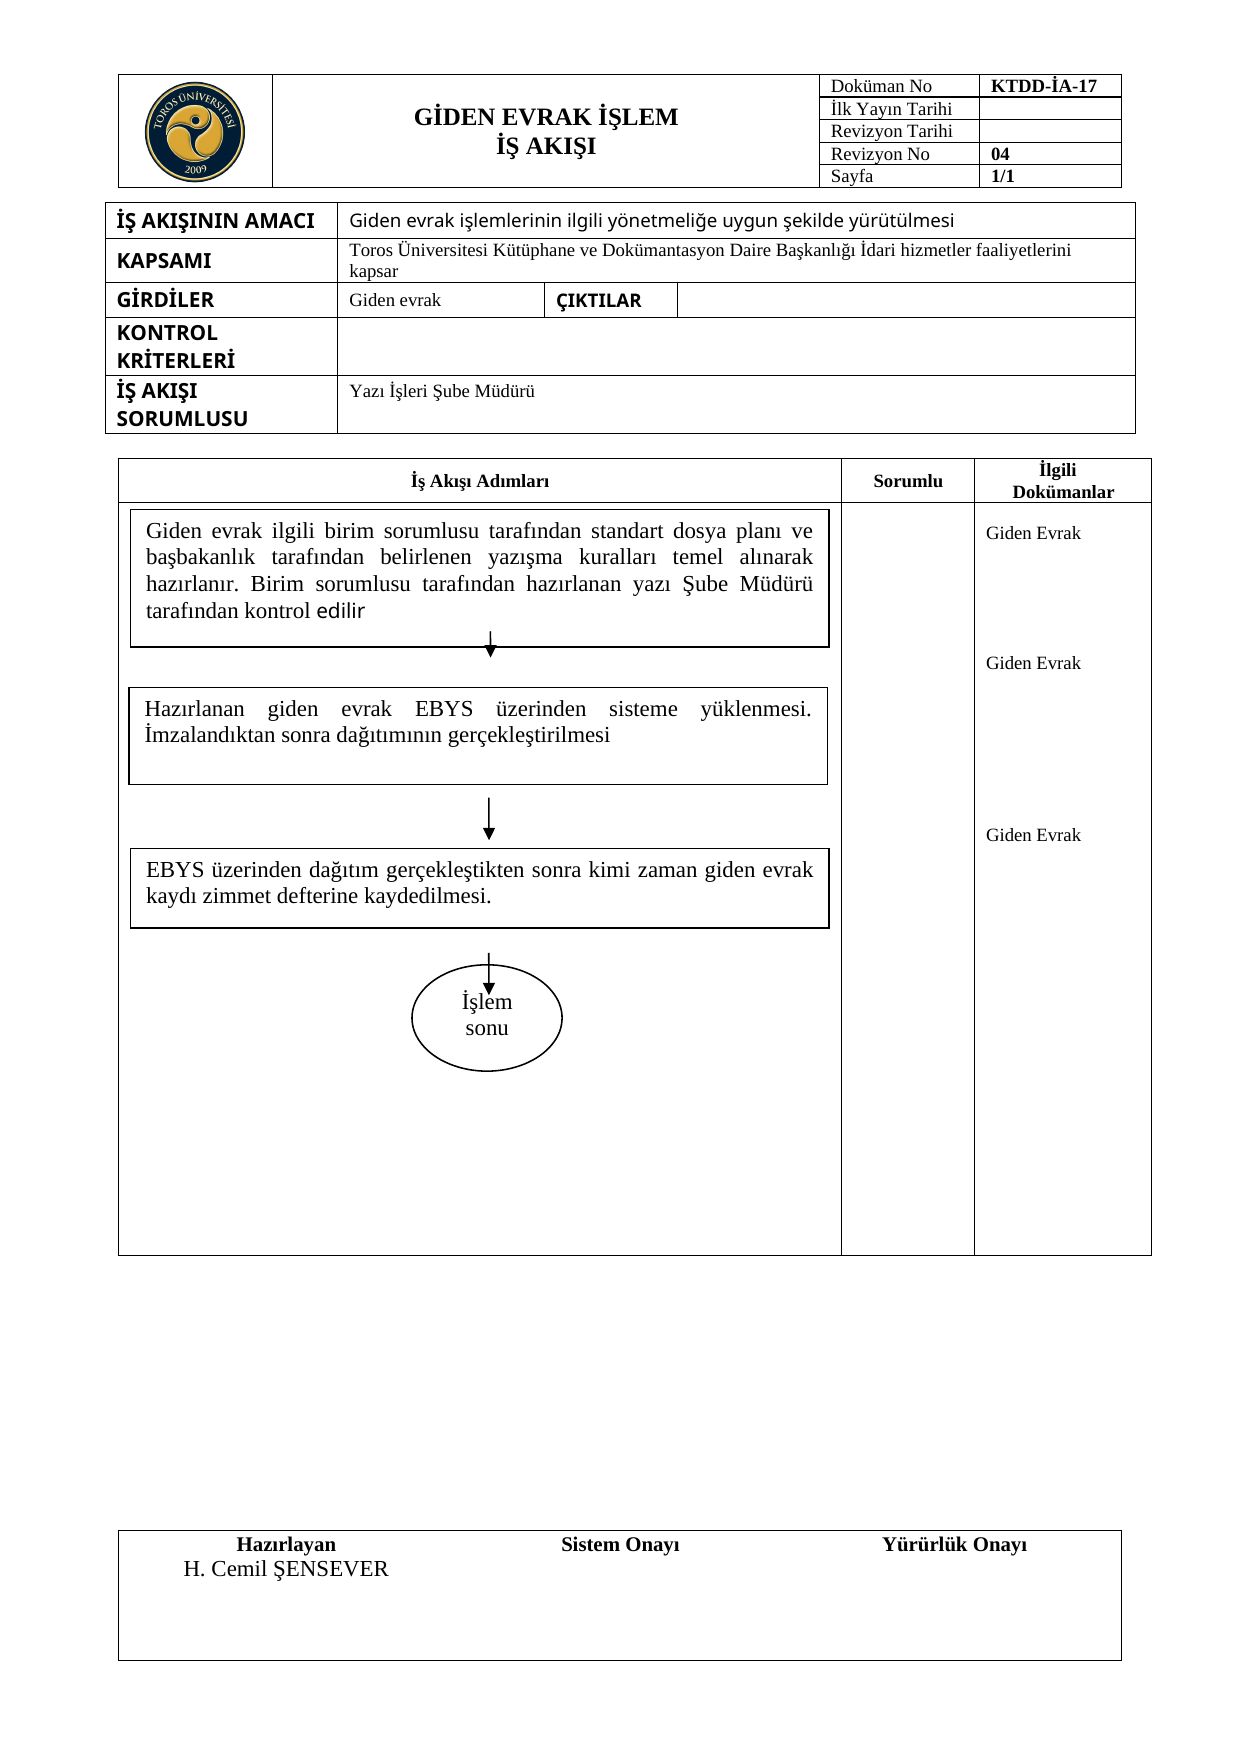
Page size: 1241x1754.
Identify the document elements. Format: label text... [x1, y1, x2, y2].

table_cell Giden Evrak Giden Evrak Giden Evrak [975, 503, 1151, 1254]
table_cell [119, 503, 841, 1254]
table_cell Giden evrak [338, 283, 544, 317]
picture [142, 79, 247, 185]
table_cell İŞ AKIŞI SORUMLUSU [106, 376, 337, 433]
table_cell KONTROL KRİTERLERİ [106, 318, 337, 375]
table_cell [338, 318, 1135, 375]
table_header Giden evrak işlemlerinin ilgili yönetmeliğe uygun şekilde yürütülmesi [338, 203, 1135, 237]
table_cell [842, 503, 974, 1254]
table_cell KAPSAMI [106, 239, 337, 282]
table_header İş Akışı Adımları [119, 459, 841, 502]
table_cell [678, 283, 1135, 317]
table_cell ÇIKTILAR [545, 283, 677, 317]
table_cell Toros Üniversitesi Kütüphane ve Dokümantasyon Daire Başkanlığı İdari hizmetler faaliyetlerini kapsar [338, 239, 1135, 282]
table_header Sorumlu [842, 459, 974, 502]
table_header İŞ AKIŞININ AMACI [106, 203, 337, 237]
table_header İlgili Dokümanlar [975, 459, 1151, 502]
table_cell GİRDİLER [106, 283, 337, 317]
table_cell Yazı İşleri Şube Müdürü [338, 376, 1135, 433]
